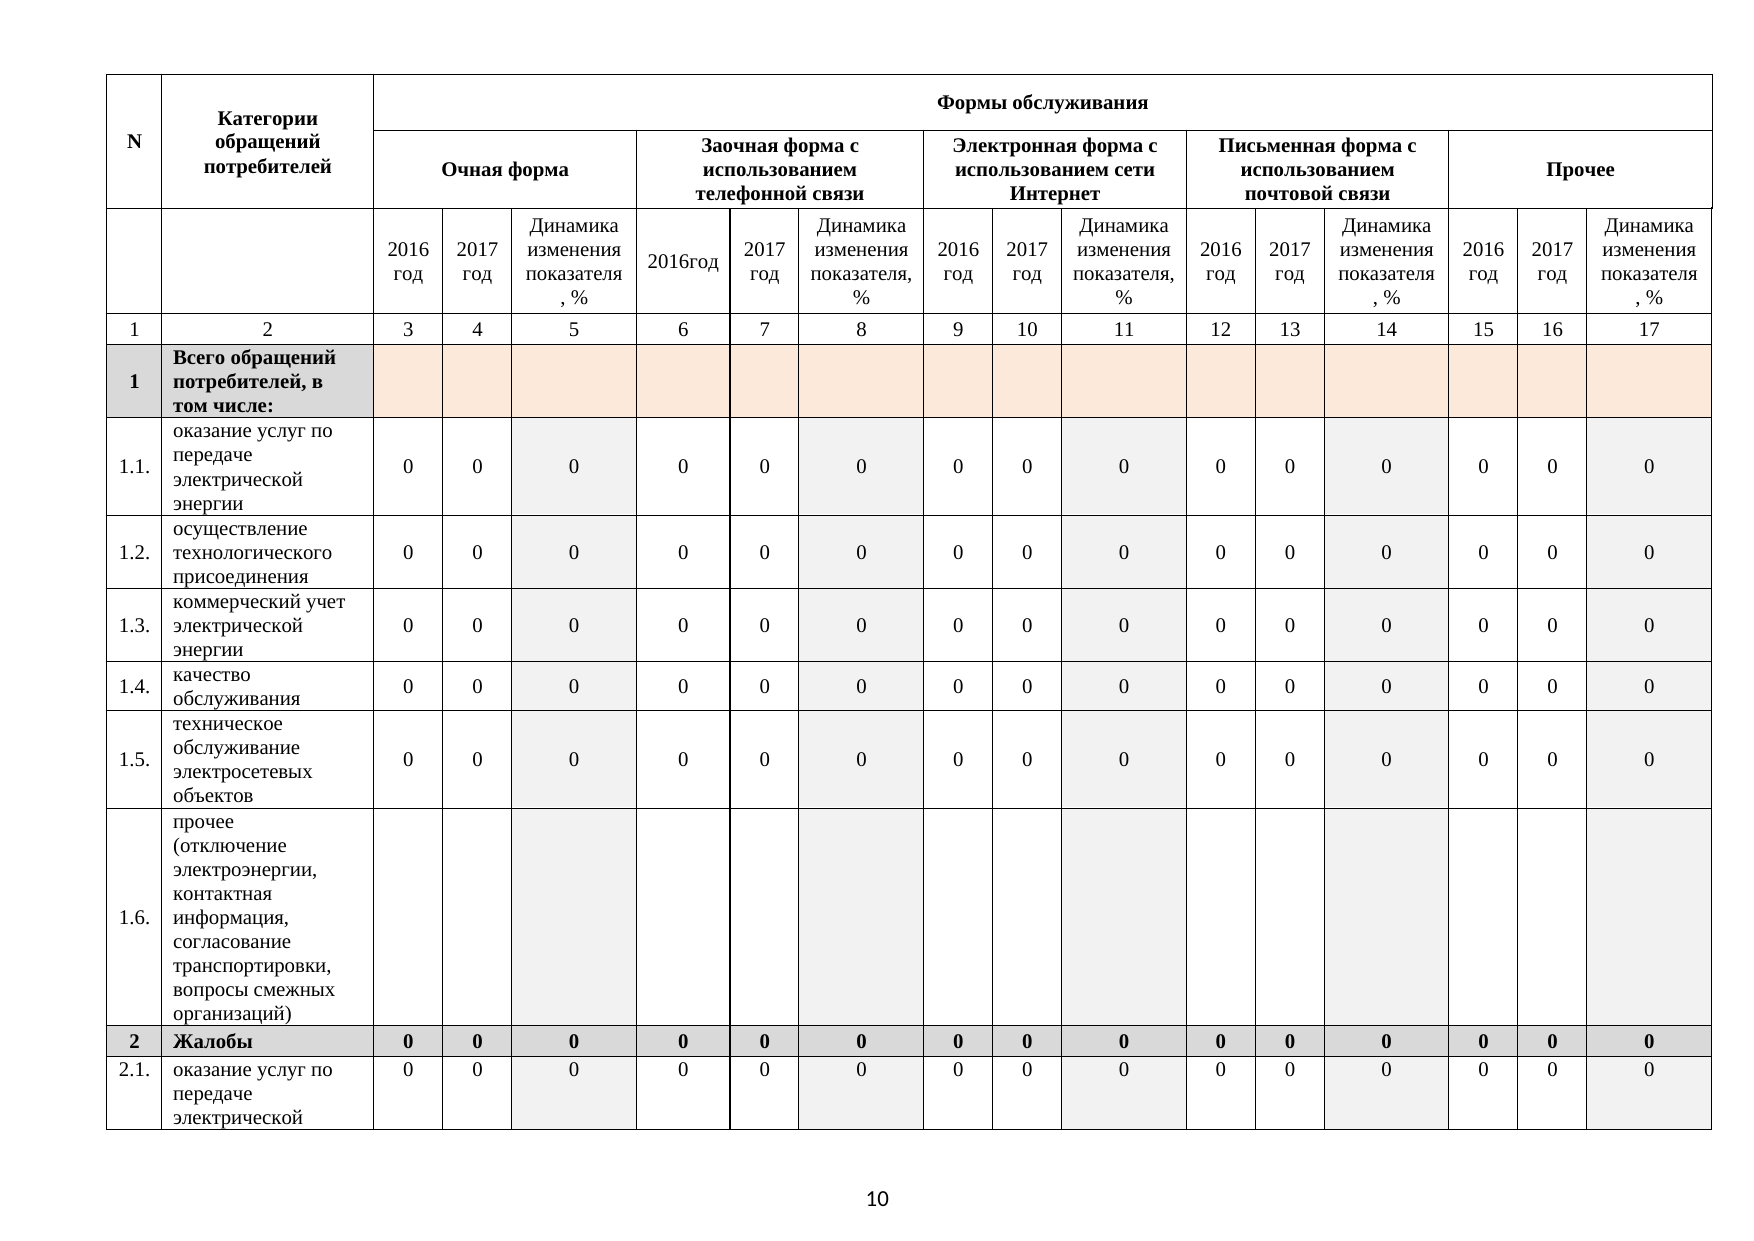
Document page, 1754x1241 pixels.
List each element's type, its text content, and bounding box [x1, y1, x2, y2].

table_cell 0 [799, 516, 923, 588]
table_cell 9 [924, 314, 992, 344]
table_cell 2 [107, 1026, 161, 1056]
table_cell [512, 345, 636, 417]
table_cell 1.2. [107, 516, 161, 588]
table_cell [1325, 809, 1448, 1025]
table_cell 0 [443, 1026, 511, 1056]
table_cell 5 [512, 314, 636, 344]
table_cell 0 [443, 516, 511, 588]
table_cell 14 [1325, 314, 1448, 344]
table_cell 0 [924, 589, 992, 661]
table_cell 0 [1256, 418, 1324, 514]
table_cell 0 [637, 1057, 729, 1129]
table_cell [443, 345, 511, 417]
table_cell 0 [443, 1057, 511, 1129]
table_cell 0 [512, 589, 636, 661]
table_header N [107, 75, 161, 208]
table_cell качество обслуживания [162, 662, 373, 710]
table_cell 0 [1449, 1026, 1517, 1056]
table_cell Динамика изменения показателя, % [1325, 209, 1448, 313]
table_cell 0 [1587, 418, 1711, 514]
table_cell 0 [993, 1057, 1061, 1129]
table_cell Очная форма [374, 131, 636, 208]
table_cell [1587, 345, 1711, 417]
table_cell 15 [1449, 314, 1517, 344]
table_cell 0 [512, 418, 636, 514]
table_cell 0 [1062, 589, 1186, 661]
table_cell [731, 809, 798, 1025]
table_cell [1187, 345, 1255, 417]
table_cell 0 [1062, 1026, 1186, 1056]
table_cell Динамика изменения показателя, % [512, 209, 636, 313]
table_cell [1187, 809, 1255, 1025]
table_cell [374, 345, 442, 417]
table_cell [162, 209, 373, 313]
table_cell 0 [1587, 589, 1711, 661]
table_cell 0 [443, 589, 511, 661]
table_cell 1.6. [107, 809, 161, 1025]
table_header Категории обращений потребителей [162, 75, 373, 208]
table_cell 0 [1325, 1057, 1448, 1129]
table_cell [924, 809, 992, 1025]
table_cell 0 [924, 1026, 992, 1056]
table_cell 7 [731, 314, 798, 344]
table_cell 0 [799, 589, 923, 661]
table_cell 0 [924, 1057, 992, 1129]
table_cell 2016 год [924, 209, 992, 313]
table_cell 0 [993, 516, 1061, 588]
table_cell 0 [1587, 662, 1711, 710]
table_cell 0 [1187, 662, 1255, 710]
table_cell [1325, 345, 1448, 417]
table_cell 0 [637, 711, 729, 807]
table_cell 0 [1325, 662, 1448, 710]
table_cell [637, 345, 729, 417]
table_cell 0 [799, 711, 923, 807]
table_cell [1062, 809, 1186, 1025]
table_cell [1449, 345, 1517, 417]
table_cell 3 [374, 314, 442, 344]
table_cell 0 [1187, 589, 1255, 661]
table_cell 0 [1187, 1026, 1255, 1056]
table_cell 2017 год [1518, 209, 1586, 313]
table_cell 1.5. [107, 711, 161, 807]
table_cell 2 [162, 314, 373, 344]
table_cell 0 [993, 418, 1061, 514]
table_cell 0 [1187, 418, 1255, 514]
table_cell [637, 809, 729, 1025]
table_cell [1062, 345, 1186, 417]
table_cell 0 [993, 662, 1061, 710]
table_cell 0 [1062, 662, 1186, 710]
table_cell 0 [1062, 418, 1186, 514]
table_cell 0 [1325, 516, 1448, 588]
table_cell 0 [731, 418, 798, 514]
table_cell 0 [1062, 711, 1186, 807]
table_cell [1256, 809, 1324, 1025]
table_cell 1 [107, 314, 161, 344]
table_cell 2017 год [443, 209, 511, 313]
table_cell 0 [993, 1026, 1061, 1056]
table_cell Заочная форма с использованием телефонной связи [637, 131, 923, 208]
table_cell 0 [1256, 516, 1324, 588]
table_cell 0 [799, 1057, 923, 1129]
table_cell 0 [637, 1026, 729, 1056]
table_cell 0 [1062, 1057, 1186, 1129]
table_cell 10 [993, 314, 1061, 344]
table_cell [993, 345, 1061, 417]
table_cell 0 [1449, 418, 1517, 514]
table_cell 0 [1449, 589, 1517, 661]
table_cell 0 [512, 1057, 636, 1129]
table_cell 0 [1325, 589, 1448, 661]
table_cell 0 [799, 418, 923, 514]
table_cell 0 [1449, 516, 1517, 588]
table_cell 1.4. [107, 662, 161, 710]
table_cell 16 [1518, 314, 1586, 344]
table_cell оказание услуг по передаче электрической энергии [162, 418, 373, 514]
table_cell 0 [1587, 1057, 1711, 1129]
table_cell 0 [924, 711, 992, 807]
table_cell Динамика изменения показателя, % [799, 209, 923, 313]
table_cell [107, 209, 161, 313]
table_cell 0 [1256, 662, 1324, 710]
table_cell 11 [1062, 314, 1186, 344]
table_cell 0 [1325, 1026, 1448, 1056]
table_cell 0 [374, 662, 442, 710]
table_cell 0 [374, 1057, 442, 1129]
table_cell 0 [731, 662, 798, 710]
table_cell 0 [1518, 516, 1586, 588]
table_cell 0 [1187, 1057, 1255, 1129]
table_cell 0 [731, 1026, 798, 1056]
table_cell 2017 год [993, 209, 1061, 313]
table_cell 0 [924, 418, 992, 514]
table_cell 2017 год [1256, 209, 1324, 313]
table_cell 0 [512, 662, 636, 710]
table_cell 0 [637, 662, 729, 710]
table_cell 0 [1325, 418, 1448, 514]
table_cell 1.1. [107, 418, 161, 514]
table_cell 1.3. [107, 589, 161, 661]
table_cell 0 [637, 418, 729, 514]
table_cell 4 [443, 314, 511, 344]
table_cell 0 [1587, 711, 1711, 807]
table_cell 0 [512, 1026, 636, 1056]
table_cell 2016 год [374, 209, 442, 313]
table_cell 0 [1518, 589, 1586, 661]
table_cell [1518, 345, 1586, 417]
table_cell 8 [799, 314, 923, 344]
table_header Формы обслуживания [374, 75, 1712, 129]
table_cell 0 [1518, 662, 1586, 710]
table_cell 0 [443, 418, 511, 514]
table_cell 0 [512, 711, 636, 807]
table_cell Жалобы [162, 1026, 373, 1056]
table_cell 0 [443, 662, 511, 710]
table_cell 0 [443, 711, 511, 807]
table_cell 0 [374, 418, 442, 514]
table_cell 0 [993, 589, 1061, 661]
table_cell [512, 809, 636, 1025]
table_cell 0 [1449, 1057, 1517, 1129]
table_cell 2017 год [731, 209, 798, 313]
table_cell 0 [1518, 1057, 1586, 1129]
table_cell Динамика изменения показателя, % [1062, 209, 1186, 313]
table_cell 0 [731, 711, 798, 807]
table_cell 0 [1187, 711, 1255, 807]
table_cell 0 [637, 589, 729, 661]
table_cell 17 [1587, 314, 1711, 344]
table_cell 0 [731, 516, 798, 588]
table_cell осуществление технологического присоединения [162, 516, 373, 588]
table_cell [799, 345, 923, 417]
table_cell 0 [374, 711, 442, 807]
table_cell [1449, 809, 1517, 1025]
table_cell 12 [1187, 314, 1255, 344]
table_cell Письменная форма с использованием почтовой связи [1187, 131, 1448, 208]
table_cell 0 [374, 589, 442, 661]
table_cell 2016 год [1187, 209, 1255, 313]
table_cell 6 [637, 314, 729, 344]
table_cell 0 [1062, 516, 1186, 588]
table_cell 0 [1256, 711, 1324, 807]
table_cell 0 [374, 1026, 442, 1056]
table_cell 2016 год [1449, 209, 1517, 313]
table_cell 0 [924, 662, 992, 710]
table_cell 0 [924, 516, 992, 588]
table_cell коммерческий учет электрической энергии [162, 589, 373, 661]
table_cell Электронная форма с использованием сети Интернет [924, 131, 1186, 208]
table_cell [374, 809, 442, 1025]
table_cell 2016год [637, 209, 729, 313]
table_cell [443, 809, 511, 1025]
table_cell 0 [1256, 589, 1324, 661]
table_cell 0 [799, 662, 923, 710]
table_cell 2.1. [107, 1057, 161, 1129]
table_cell 0 [1449, 711, 1517, 807]
table_cell 0 [1587, 1026, 1711, 1056]
table_cell 0 [993, 711, 1061, 807]
table_cell 0 [731, 1057, 798, 1129]
table_cell [1587, 809, 1711, 1025]
table_cell 0 [1187, 516, 1255, 588]
table_cell 0 [1587, 516, 1711, 588]
table_cell 0 [1449, 662, 1517, 710]
table_cell прочее (отключение электроэнергии, контактная информация, согласование транспортировки, вопросы смежных организаций) [162, 809, 373, 1025]
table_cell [162, 1057, 373, 1129]
table_cell 0 [1325, 711, 1448, 807]
table_cell Всего обращений потребителей, в том числе: [162, 345, 373, 417]
table_cell 0 [1256, 1057, 1324, 1129]
table_cell 0 [1518, 418, 1586, 514]
table_cell техническое обслуживание электросетевых объектов [162, 711, 373, 807]
table_cell 0 [512, 516, 636, 588]
table_cell [731, 345, 798, 417]
table_cell 0 [1256, 1026, 1324, 1056]
table_cell Прочее [1449, 131, 1712, 208]
table_cell [1256, 345, 1324, 417]
table_cell [799, 809, 923, 1025]
table_cell 0 [1518, 711, 1586, 807]
table_cell [924, 345, 992, 417]
table_cell 0 [374, 516, 442, 588]
table_cell 13 [1256, 314, 1324, 344]
table_cell 0 [731, 589, 798, 661]
table_cell 1 [107, 345, 161, 417]
table_cell 0 [799, 1026, 923, 1056]
table_cell 0 [1518, 1026, 1586, 1056]
table_cell [1518, 809, 1586, 1025]
table_cell [993, 809, 1061, 1025]
table_cell 0 [637, 516, 729, 588]
table_cell Динамика изменения показателя, % [1587, 209, 1711, 313]
